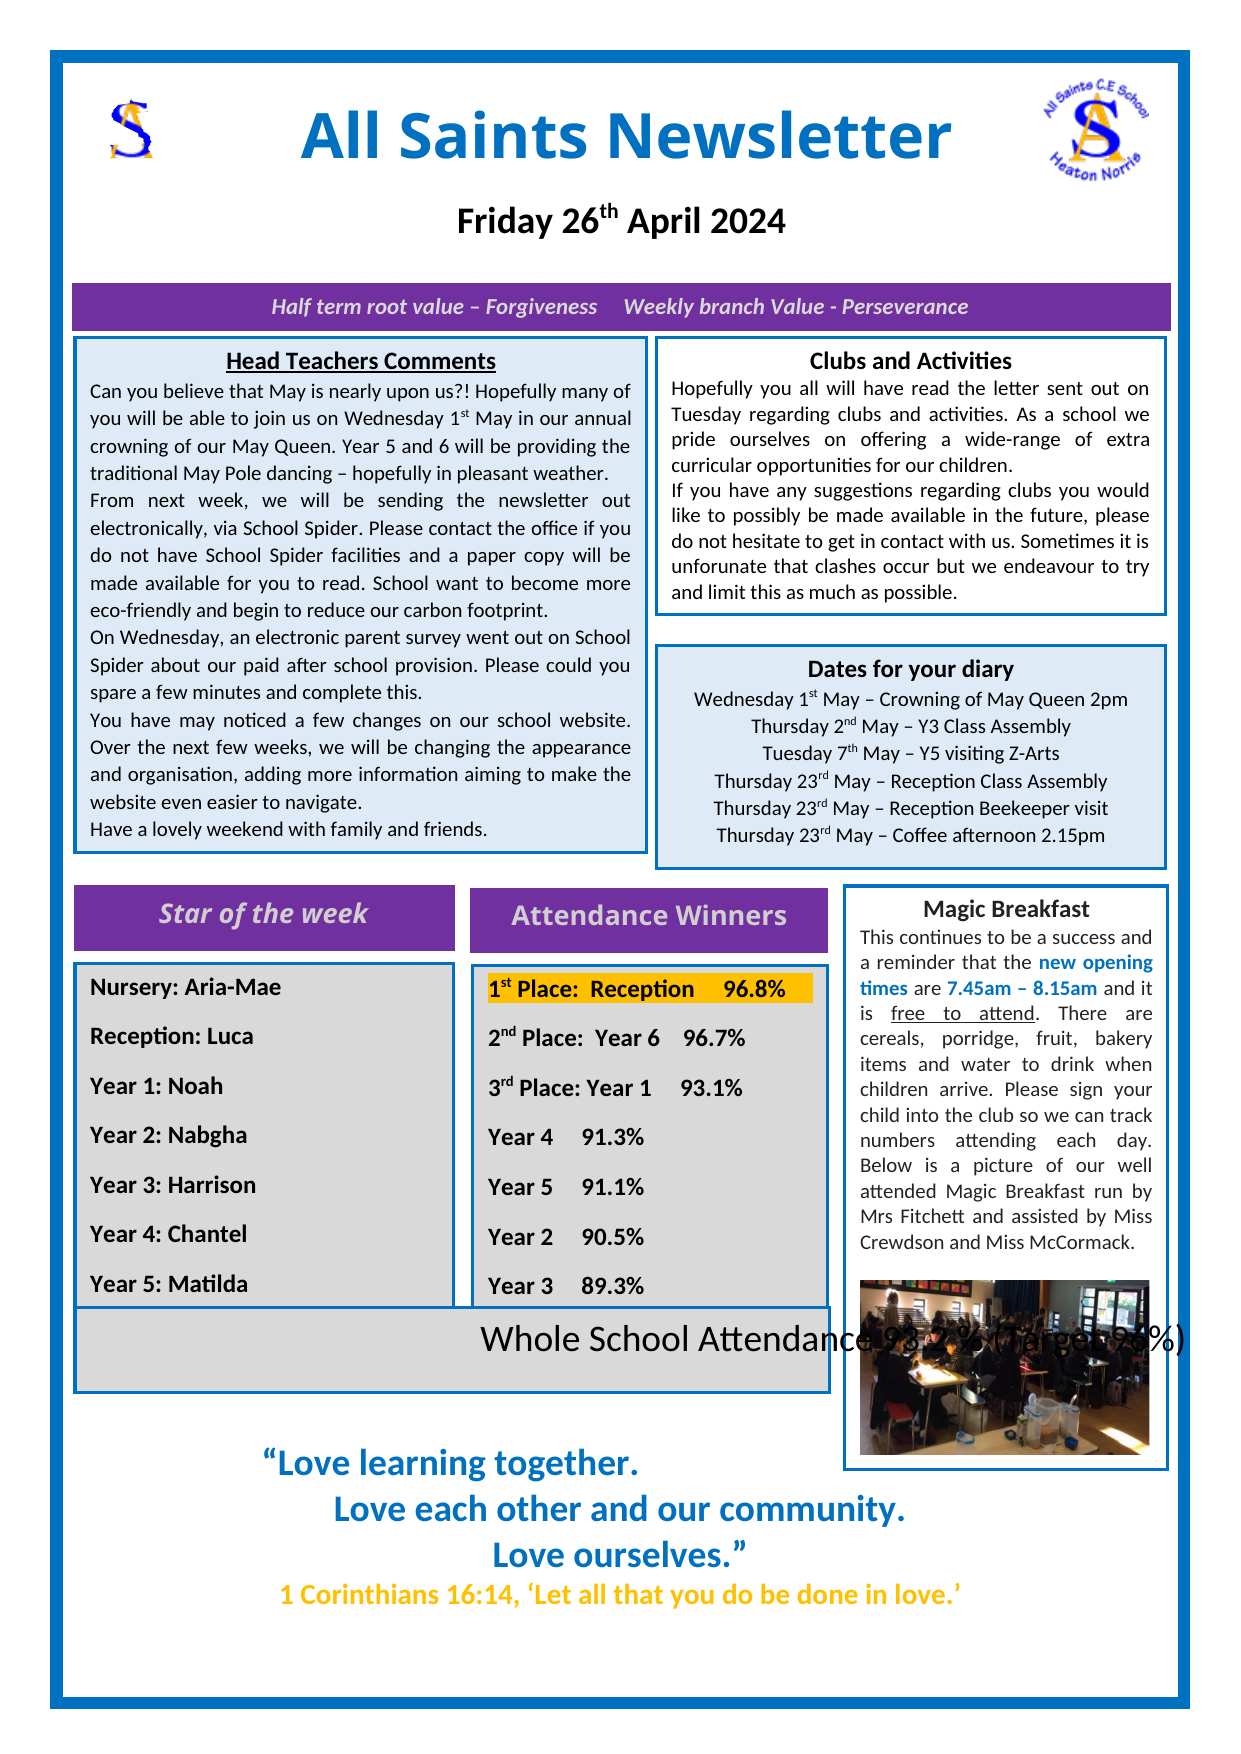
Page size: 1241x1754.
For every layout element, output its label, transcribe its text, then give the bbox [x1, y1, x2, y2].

text 1 Corinthians 16:14, ‘Let all that you do be done in love.’ [75, 1576, 1165, 1612]
text “Love learning together. [75, 1439, 1165, 1485]
text Love ourselves.” [75, 1531, 1165, 1576]
text Love each other and our community. [75, 1485, 1165, 1531]
